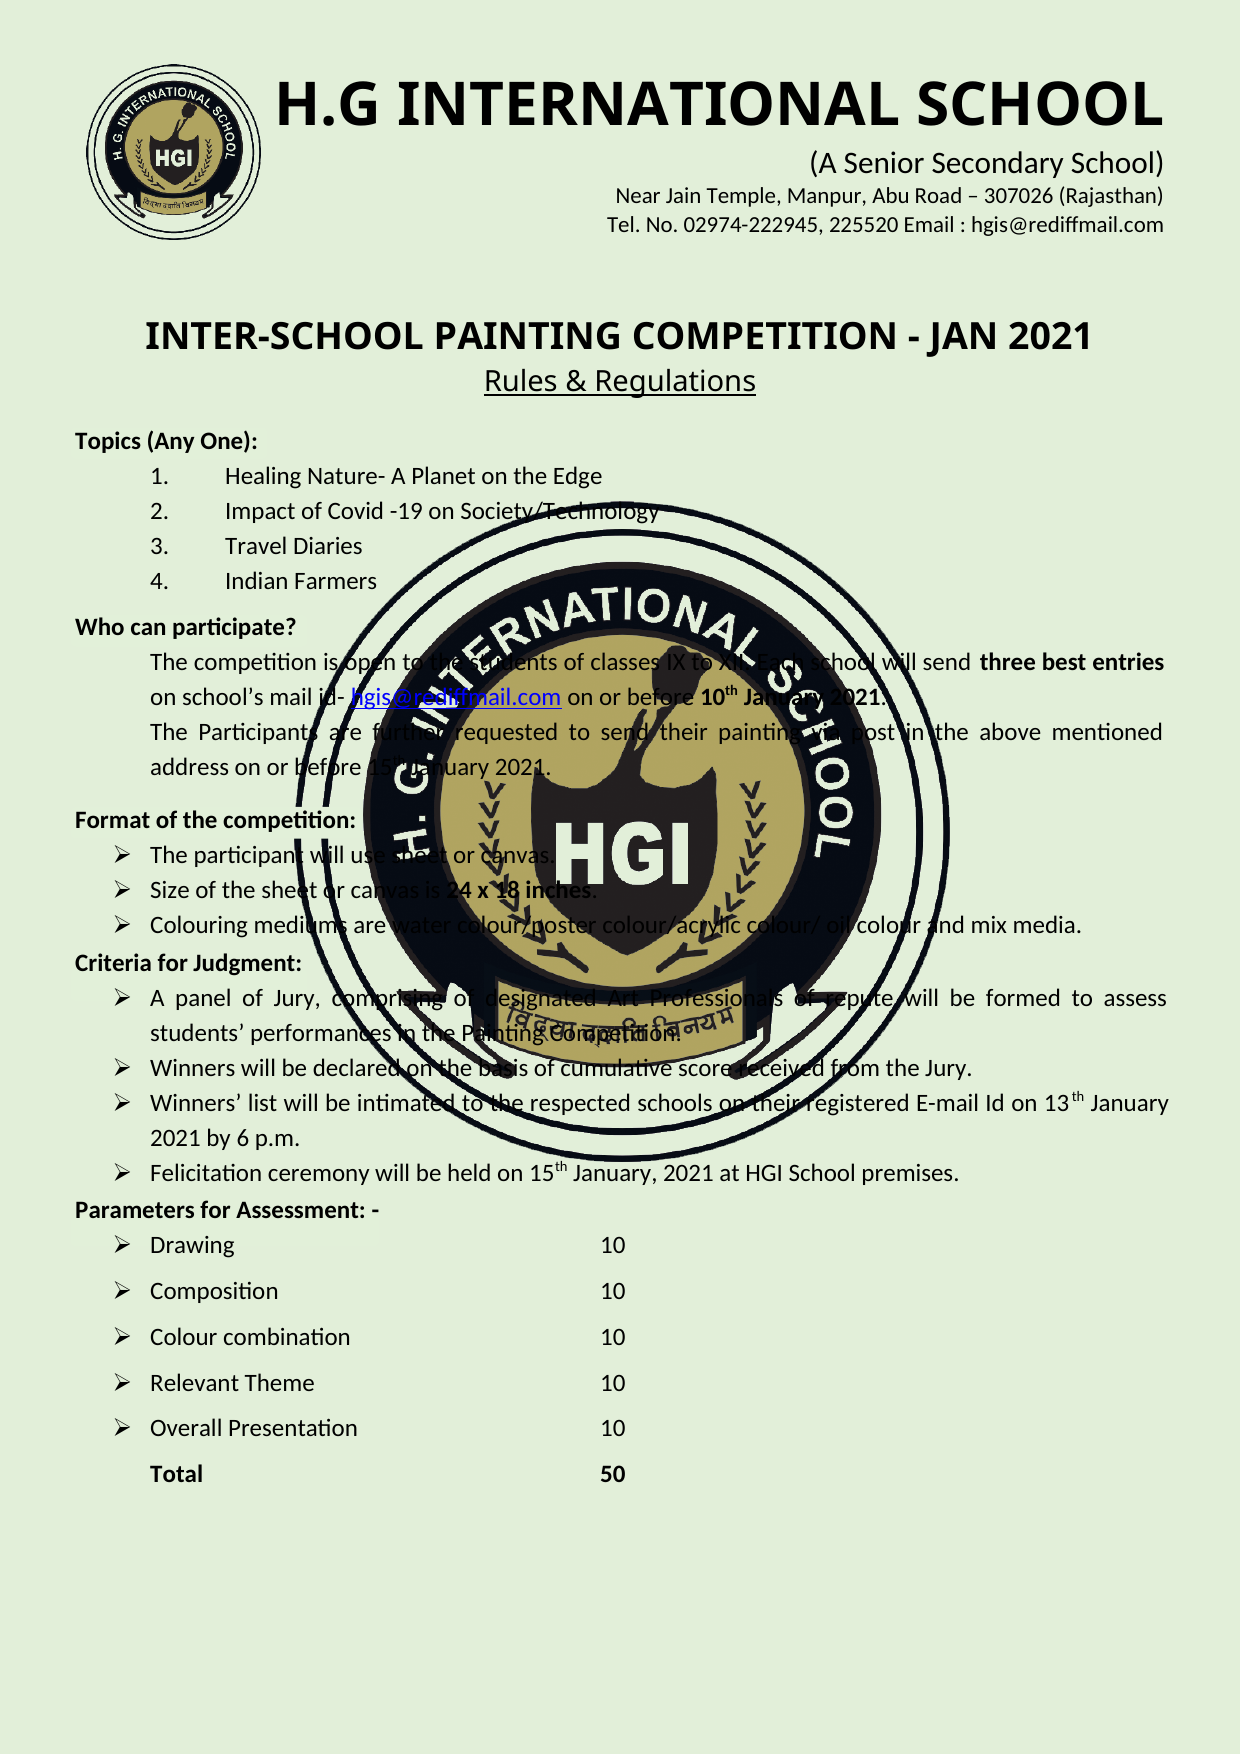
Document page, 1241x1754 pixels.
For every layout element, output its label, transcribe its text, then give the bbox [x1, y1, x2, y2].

picture [294, 525, 950, 530]
text INTER-SCHOOL PAINTING COMPETITION - JAN 2021 [75, 309, 1164, 360]
list Felicitation ceremony will be held on 15th January, 2021 at HGI School premises. [112, 1157, 1169, 1188]
text H.G INTERNATIONAL SCHOOL [75, 61, 1164, 143]
picture [308, 978, 950, 982]
text The competition is open to the students of classes IX to XII. Each school will send three best entries on school’s mail id- hgis@rediffmail.com on or before 10th January 2021. [150, 646, 1164, 712]
text Total 50 [150, 1458, 1169, 1489]
text Near Jain Temple, Manpur, Abu Road – 307026 (Rajasthan) [75, 182, 1164, 210]
picture [294, 712, 950, 716]
text Tel. No. 02974-222945, 225520 Email : hgis@rediffmail.com [75, 210, 1164, 238]
list A panel of Jury, comprising of designated Art Professionals of repute will be formed to assess students’ performances in the Painting Competition. [112, 982, 1169, 1048]
picture [294, 1083, 950, 1087]
picture [294, 595, 950, 611]
list Overall Presentation 10 [112, 1413, 1169, 1443]
text 3. Travel Diaries [75, 530, 1169, 560]
text 2. Impact of Covid -19 on Society/Technology [75, 495, 1169, 525]
list Colouring mediums are water colour/poster colour/acrylic colour/ oil colour and mix media. [112, 909, 1169, 939]
list Relevant Theme 10 [112, 1367, 1169, 1397]
list Winners’ list will be intimated to the respected schools on their registered E-mail Id on 13th January 2021 by 6 p.m. [112, 1087, 1169, 1153]
picture [294, 782, 950, 804]
list Size of the sheet or canvas is 24 x 18 inches. [112, 874, 1169, 904]
picture [294, 869, 950, 874]
text Criteria for Judgment: [75, 947, 1169, 978]
text 4. Indian Farmers [75, 565, 1169, 595]
text Format of the competition: [75, 804, 1169, 834]
picture [294, 560, 950, 565]
picture [294, 1048, 950, 1052]
text 1. Healing Nature- A Planet on the Edge [75, 460, 1169, 490]
text Who can participate? [75, 611, 1169, 642]
list The participant will use sheet or canvas. [112, 839, 1169, 869]
text Rules & Regulations [75, 360, 1164, 400]
list Composition 10 [112, 1275, 1169, 1306]
picture [360, 834, 950, 839]
picture [294, 1153, 950, 1157]
text (A Senior Secondary School) [75, 143, 1164, 182]
list Colour combination 10 [112, 1321, 1169, 1352]
text The Participants are further requested to send their painting via post in the above mentioned address on or before 15th January 2021. [150, 716, 1164, 782]
picture [294, 939, 950, 947]
text Topics (Any One): [75, 425, 1169, 455]
picture [306, 642, 950, 646]
list Winners will be declared on the basis of cumulative score received from the Jury. [112, 1052, 1169, 1083]
list Drawing 10 [112, 1230, 1169, 1260]
picture [294, 904, 950, 909]
text Parameters for Assessment: - [75, 1195, 1169, 1225]
